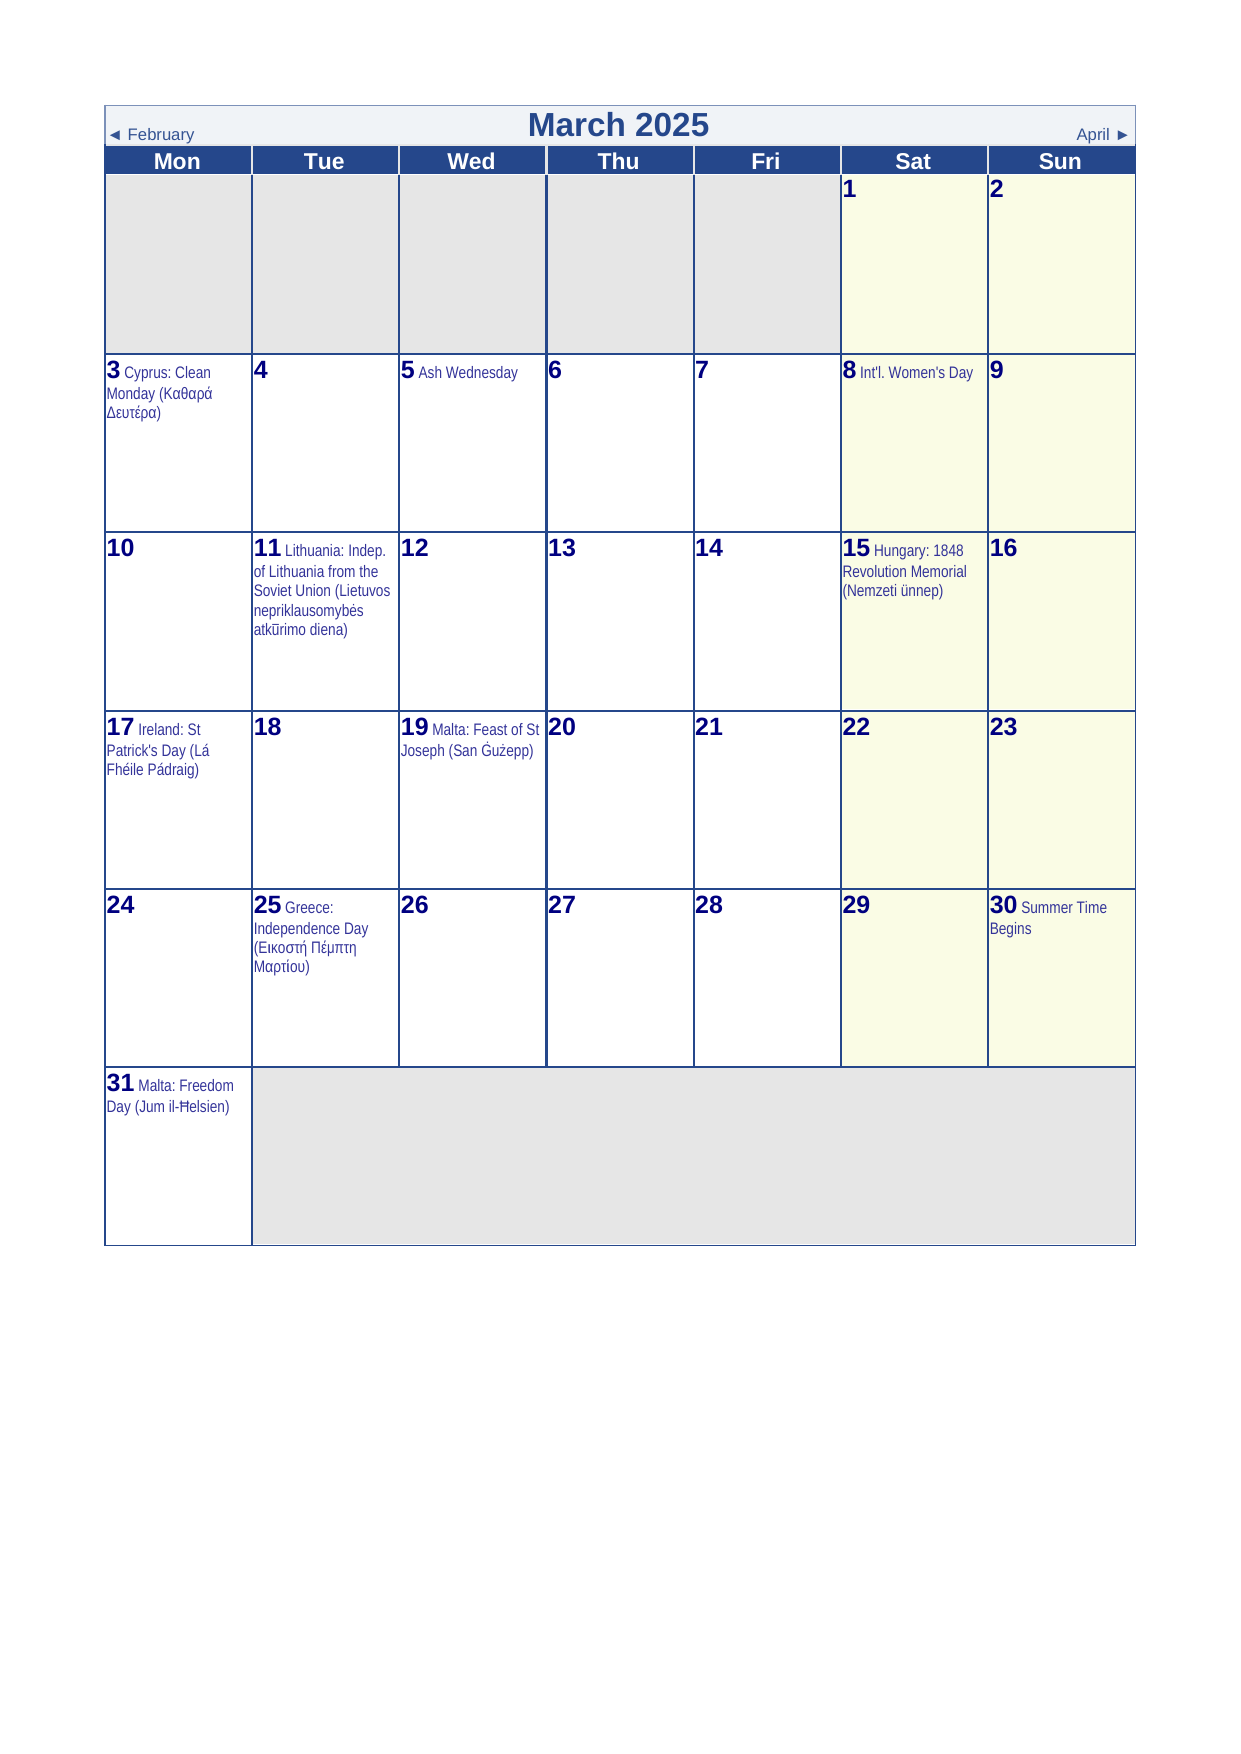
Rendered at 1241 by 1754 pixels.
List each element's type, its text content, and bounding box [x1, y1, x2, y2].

table_cell 10 [106, 533, 251, 709]
table_cell Fri [695, 146, 840, 174]
table_cell Sat [842, 146, 987, 174]
table_cell 14 [695, 533, 840, 709]
table_cell 9 [989, 355, 1135, 531]
table_cell 1 [842, 175, 987, 353]
table_cell [400, 175, 545, 353]
table_cell 17 Ireland: St Patrick's Day (Lá Fhéile Pádraig) [106, 712, 251, 888]
table_cell 23 [989, 712, 1135, 888]
table_cell Sun [989, 146, 1135, 174]
table_cell 11 Lithuania: Indep. of Lithuania from the Soviet Union (Lietuvos nepriklausomybės atkūrimo diena) [253, 533, 398, 709]
table_cell 22 [842, 712, 987, 888]
table_cell 21 [695, 712, 840, 888]
table_cell 29 [842, 890, 987, 1066]
table_cell 27 [548, 890, 693, 1066]
table_cell 28 [695, 890, 840, 1066]
table_cell [106, 175, 251, 353]
table_header March 2025 [252, 106, 988, 144]
table_cell 3 Cyprus: Clean Monday (Καθαρά Δευτέρα) [106, 355, 251, 531]
table_cell 6 [548, 355, 693, 531]
table_cell Tue [253, 146, 398, 174]
table_cell [253, 1068, 1135, 1244]
table_cell 25 Greece: Independence Day (Εικοστή Πέμπτη Μαρτίου) [253, 890, 398, 1066]
table_cell 12 [400, 533, 545, 709]
table_cell 7 [695, 355, 840, 531]
table_cell 20 [548, 712, 693, 888]
table_cell 15 Hungary: 1848 Revolution Memorial (Nemzeti ünnep) [842, 533, 987, 709]
table_cell 4 [253, 355, 398, 531]
table_cell 5 Ash Wednesday [400, 355, 545, 531]
table_cell Mon [106, 146, 251, 174]
table_cell 30 Summer Time Begins [989, 890, 1135, 1066]
table_header April ► [988, 106, 1135, 144]
table_cell Wed [400, 146, 545, 174]
table_cell 24 [106, 890, 251, 1066]
table_cell 31 Malta: Freedom Day (Jum il-Ħelsien) [106, 1068, 251, 1244]
table_cell 16 [989, 533, 1135, 709]
table_cell 26 [400, 890, 545, 1066]
table_header ◄ February [106, 106, 252, 144]
table_cell 18 [253, 712, 398, 888]
table_cell Thu [548, 146, 693, 174]
table_cell [695, 175, 840, 353]
table_cell [253, 175, 398, 353]
table_cell 2 [989, 175, 1135, 353]
table_cell [548, 175, 693, 353]
table_cell 13 [548, 533, 693, 709]
table_cell 19 Malta: Feast of St Joseph (San Ġużepp) [400, 712, 545, 888]
table_cell 8 Int'l. Women's Day [842, 355, 987, 531]
